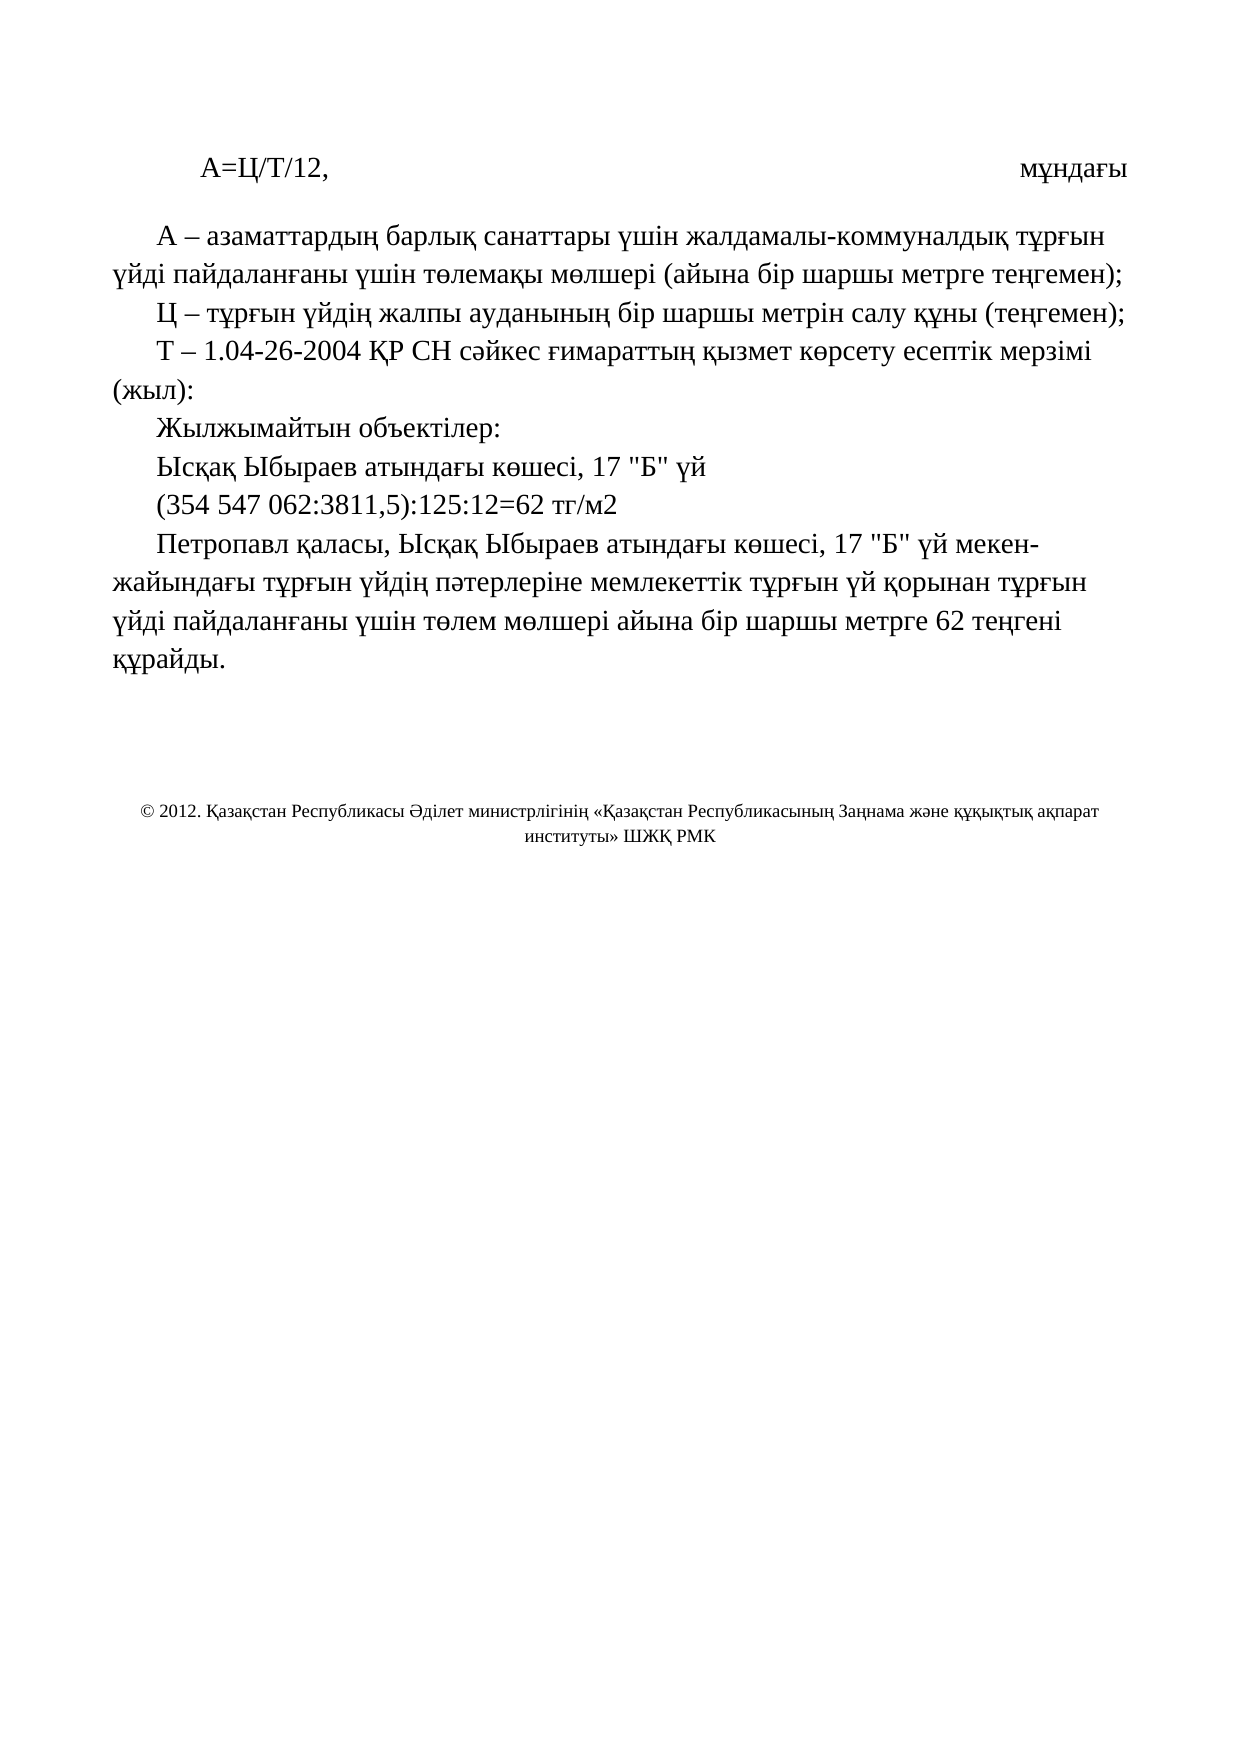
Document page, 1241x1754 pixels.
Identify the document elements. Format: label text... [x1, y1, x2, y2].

text А=Ц/Т/12, мұндағы [112, 150, 1128, 214]
text А – азаматтардың барлық санаттары үшін жалдамалы-коммуналдық тұрғын үйді пайдаланғаны үшін төлемақы мөлшері (айына бір шаршы метрге теңгемен); Ц – тұрғын үйдің жалпы ауданының бір шаршы метрін салу құны (теңгемен); Т – 1.04-26-2004 ҚР СН сәйкес ғимараттың қызмет көрсету есептік мерзімі (жыл): Жылжымайтын объектілер: Ысқақ Ыбыраев атындағы көшесі, 17 "Б" үй (354 547 062:3811,5):125:12=62 тг/м2 Петропавл қаласы, Ысқақ Ыбыраев атындағы көшесі, 17 "Б" үй мекен-жайындағы тұрғын үйдің пәтерлеріне мемлекеттік тұрғын үй қорынан тұрғын үйді пайдаланғаны үшін төлем мөлшері айына бір шаршы метрге 62 теңгені құрайды. [112, 218, 1128, 705]
text © 2012. Қазақстан Республикасы Әділет министрлігінің «Қазақстан Республикасының Заңнама және құқықтық ақпарат институты» ШЖҚ РМК [112, 800, 1128, 846]
